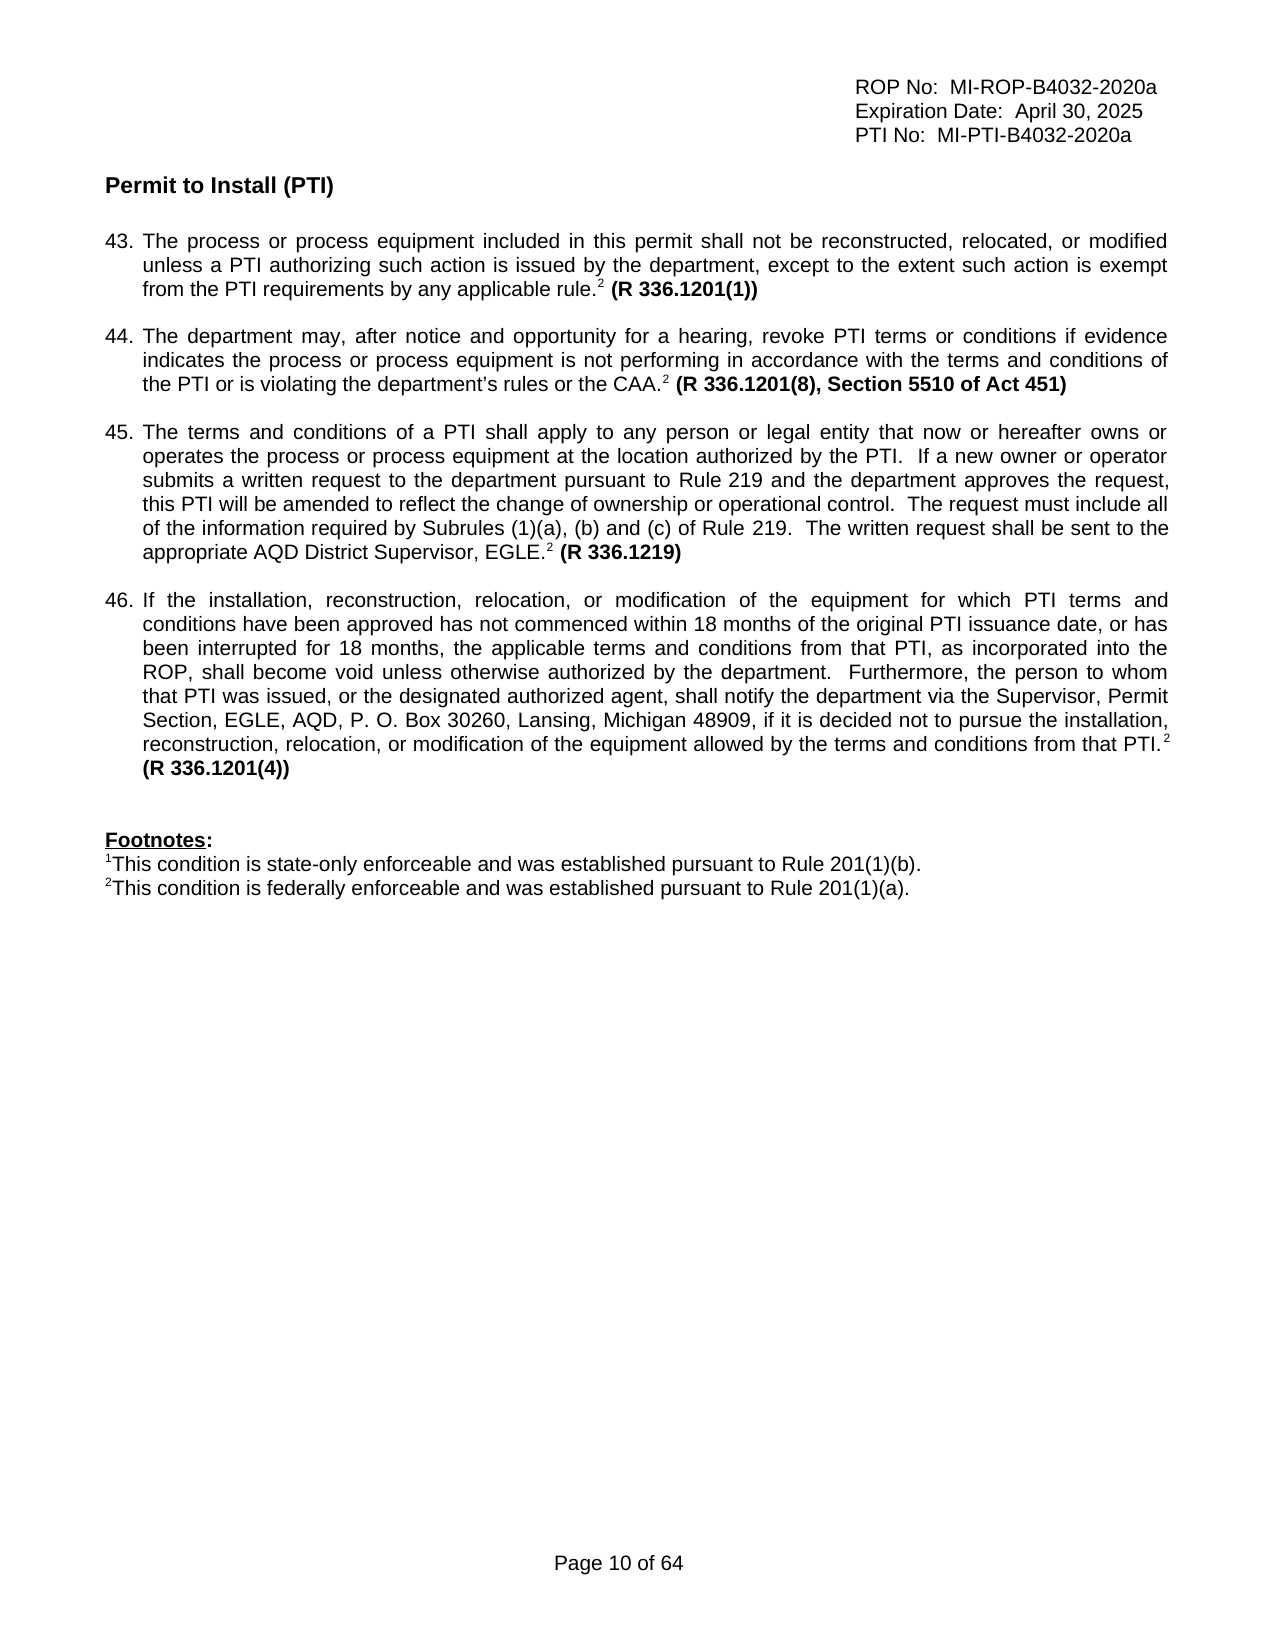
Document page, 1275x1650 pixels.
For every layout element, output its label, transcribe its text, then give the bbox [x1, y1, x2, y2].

text Footnotes: [105, 827, 1170, 851]
text 44. The department may, after notice and opportunity for a hearing, revoke PTI terms or conditions if evidence indicates the process or process equipment is not performing in accordance with the terms and conditions of the PTI or is violating the department’s rules or the CAA.2 (R 336.1201(8), Section 5510 of Act 451) [105, 324, 1170, 396]
text 2This condition is federally enforceable and was established pursuant to Rule 201(1)(a). [105, 875, 1170, 899]
text 45. The terms and conditions of a PTI shall apply to any person or legal entity that now or hereafter owns or operates the process or process equipment at the location authorized by the PTI. If a new owner or operator submits a written request to the department pursuant to Rule 219 and the department approves the request, this PTI will be amended to reflect the change of ownership or operational control. The request must include all of the information required by Subrules (1)(a), (b) and (c) of Rule 219. The written request shall be sent to the appropriate AQD District Supervisor, EGLE.2 (R 336.1219) [105, 420, 1170, 564]
text 43. The process or process equipment included in this permit shall not be reconstructed, relocated, or modified unless a PTI authorizing such action is issued by the department, except to the extent such action is exempt from the PTI requirements by any applicable rule.2 (R 336.1201(1)) [105, 228, 1170, 300]
subtitle Permit to Install (PTI) [105, 172, 1170, 198]
text 1This condition is state-only enforceable and was established pursuant to Rule 201(1)(b). [105, 851, 1170, 875]
text 46. If the installation, reconstruction, relocation, or modification of the equipment for which PTI terms and conditions have been approved has not commenced within 18 months of the original PTI issuance date, or has been interrupted for 18 months, the applicable terms and conditions from that PTI, as incorporated into the ROP, shall become void unless otherwise authorized by the department. Furthermore, the person to whom that PTI was issued, or the designated authorized agent, shall notify the department via the Supervisor, Permit Section, EGLE, AQD, P. O. Box 30260, Lansing, Michigan 48909, if it is decided not to pursue the installation, reconstruction, relocation, or modification of the equipment allowed by the terms and conditions from that PTI.2 (R 336.1201(4)) [105, 588, 1170, 779]
